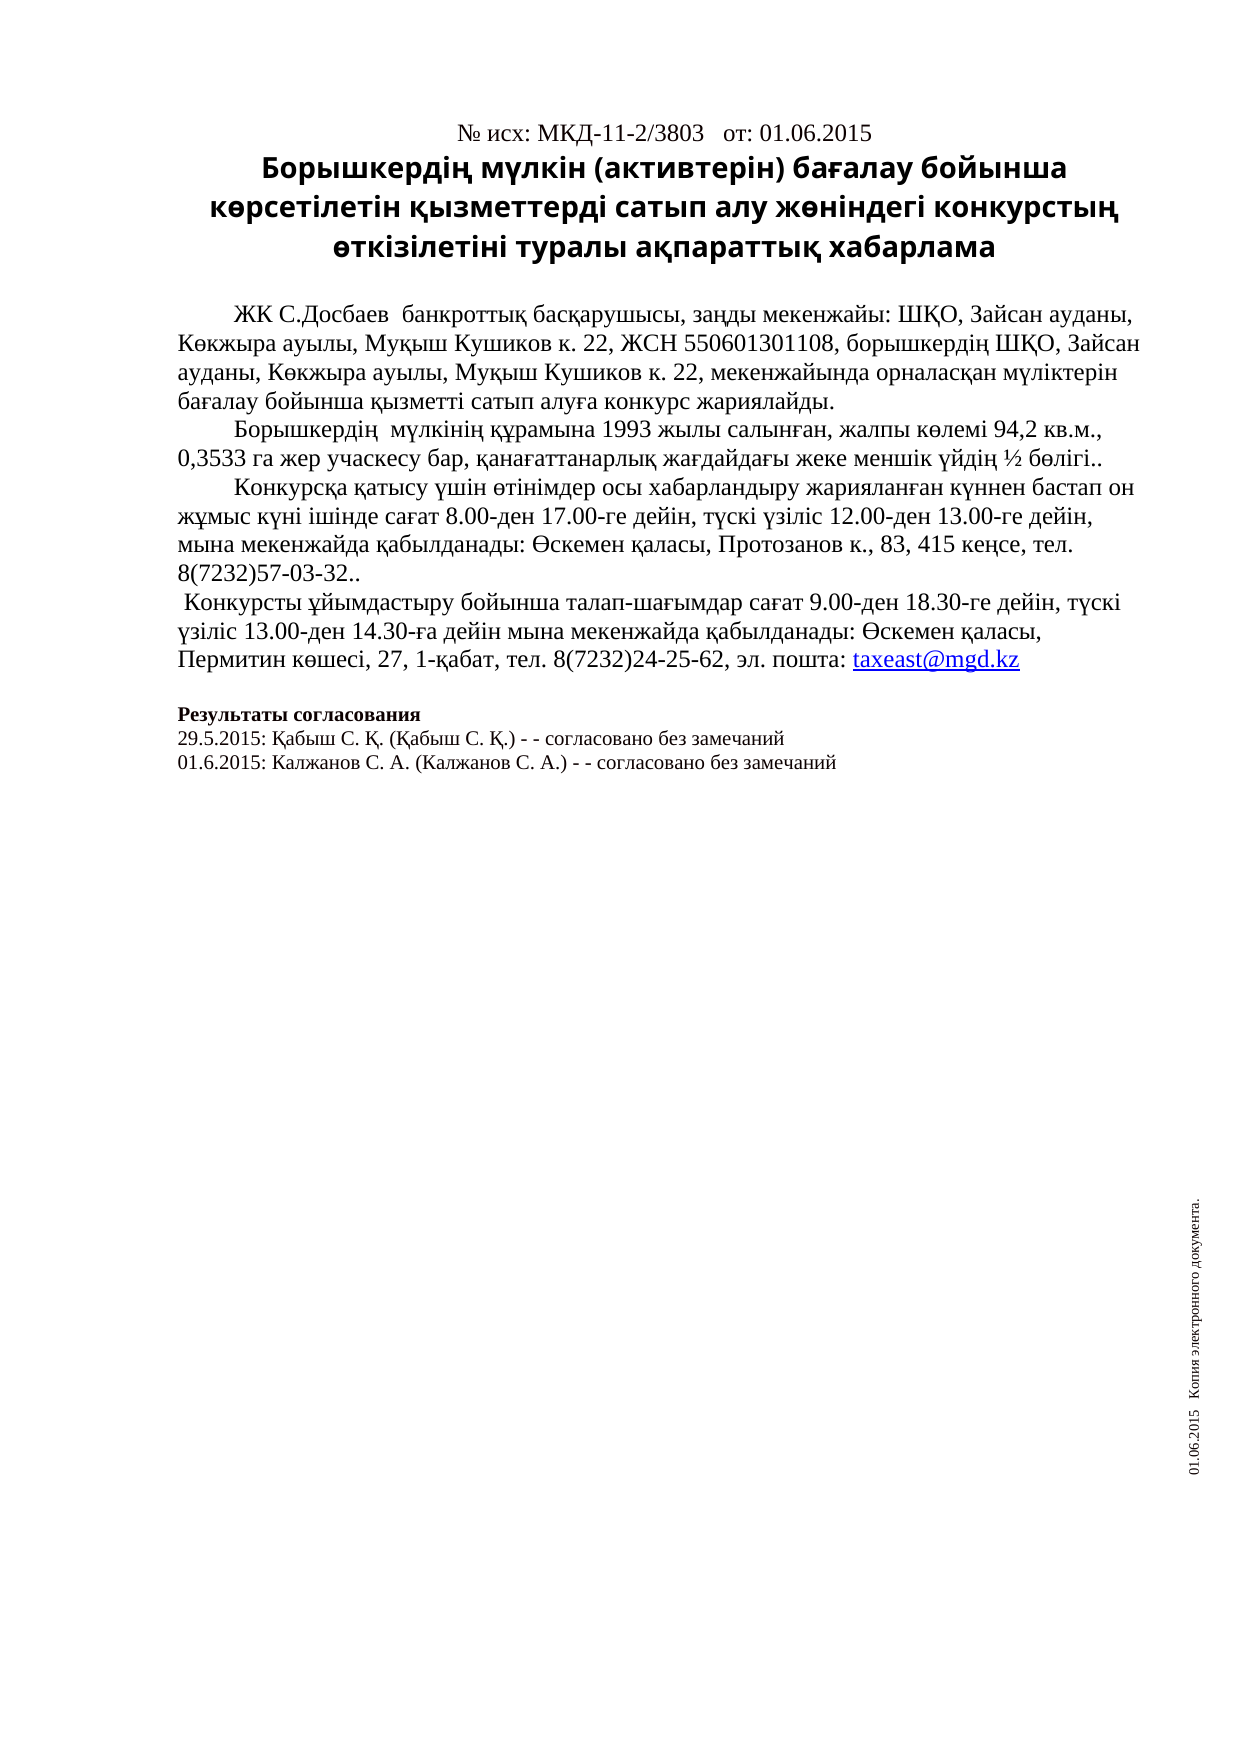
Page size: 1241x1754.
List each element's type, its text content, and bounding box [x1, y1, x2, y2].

subtitle Борышкердің мүлкін (активтерін) бағалау бойынша көрсетілетін қызметтерді сатып алу жөніндегі конкурстың өткізілетіні туралы ақпараттық хабарлама [177, 147, 1152, 266]
text Борышкердің мүлкінің құрамына 1993 жылы салынған, жалпы көлемі 94,2 кв.м., 0,3533 га жер учаскесу бар, қанағаттанарлық жағдайдағы жеке меншік үйдің ½ бөлігі.. [177, 414, 1152, 472]
table_header № исх: МКД-11-2/3803 от: 01.06.2015 [166, 118, 1163, 147]
text Конкурсты ұйымдастыру бойынша талап-шағымдар сағат 9.00-ден 18.30-ге дейін, түскі үзіліс 13.00-ден 14.30-ға дейін мына мекенжайда қабылданады: Өскемен қаласы, Пермитин көшесі, 27, 1-қабат, тел. 8(7232)24-25-62, эл. пошта: taxeast@mgd.kz [177, 587, 1152, 673]
text Конкурсқа қатысу үшін өтінімдер осы хабарландыру жарияланған күннен бастап он жұмыс күні ішінде сағат 8.00-ден 17.00-ге дейін, түскі үзіліс 12.00-ден 13.00-ге дейін, мына мекенжайда қабылданады: Өскемен қаласы, Протозанов к., 83, 415 кеңсе, тел. 8(7232)57-03-32.. [177, 472, 1152, 587]
text Результаты согласования 29.5.2015: Қабыш С. Қ. (Қабыш С. Қ.) - - cогласовано без замечаний 01.6.2015: Калжанов С. А. (Калжанов С. А.) - - cогласовано без замечаний [177, 702, 1152, 803]
text ЖК С.Досбаев банкроттық басқарушысы, заңды мекенжайы: ШҚО, Зайсан ауданы, Көкжыра ауылы, Муқыш Кушиков к. 22, ЖСН 550601301108, борышкердің ШҚО, Зайсан ауданы, Көкжыра ауылы, Муқыш Кушиков к. 22, мекенжайында орналасқан мүліктерін бағалау бойынша қызметті сатып алуға конкурс жариялайды. [177, 299, 1152, 414]
